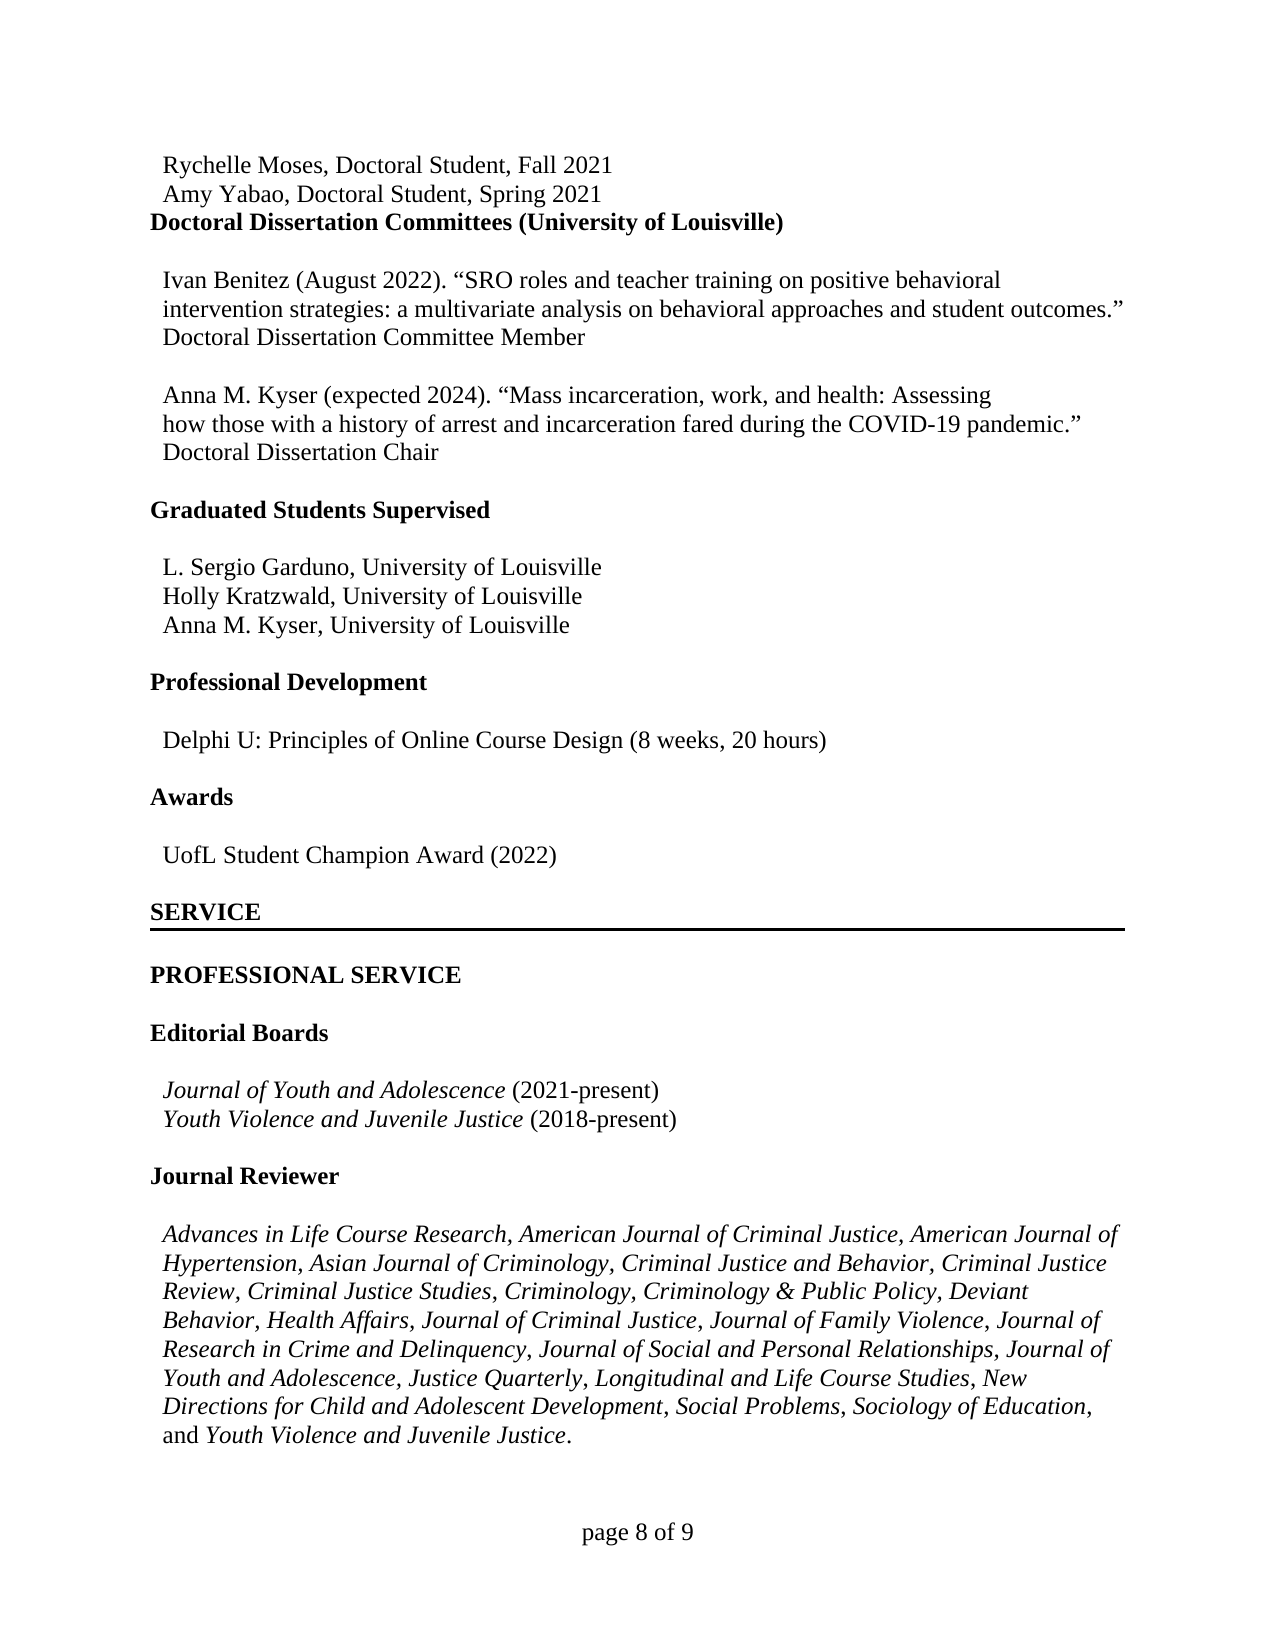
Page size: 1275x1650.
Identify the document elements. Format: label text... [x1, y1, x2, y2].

text Rychelle Moses, Doctoral Student, Fall 2021 [150, 150, 1125, 179]
text Delphi U: Principles of Online Course Design (8 weeks, 20 hours) [150, 725, 1125, 754]
text Youth and Adolescence, Justice Quarterly, Longitudinal and Life Course Studies, New [150, 1363, 1125, 1391]
text how those with a history of arrest and incarceration fared during the COVID-19 pandemic.” [150, 409, 1125, 437]
text Review, Criminal Justice Studies, Criminology, Criminology & Public Policy, Deviant [150, 1276, 1125, 1305]
text Advances in Life Course Research, American Journal of Criminal Justice, American Journal of [150, 1219, 1125, 1248]
text Hypertension, Asian Journal of Criminology, Criminal Justice and Behavior, Criminal Justice [150, 1248, 1125, 1276]
text Graduated Students Supervised [150, 495, 1125, 524]
text Editorial Boards [150, 1018, 1125, 1046]
text Anna M. Kyser, University of Louisville [150, 610, 1125, 639]
text Anna M. Kyser (expected 2024). “Mass incarceration, work, and health: Assessing [150, 380, 1125, 409]
text Doctoral Dissertation Chair [150, 437, 1125, 466]
text Ivan Benitez (August 2022). “SRO roles and teacher training on positive behavioral [150, 265, 1125, 294]
text SERVICE [150, 897, 1125, 928]
text Journal of Youth and Adolescence (2021-present) [150, 1075, 1125, 1104]
text Behavior, Health Affairs, Journal of Criminal Justice, Journal of Family Violence, Journal of [150, 1305, 1125, 1334]
text L. Sergio Garduno, University of Louisville [150, 552, 1125, 581]
text UofL Student Champion Award (2022) [150, 840, 1125, 869]
text Directions for Child and Adolescent Development, Social Problems, Sociology of Education, [150, 1391, 1125, 1420]
text Youth Violence and Juvenile Justice (2018-present) [150, 1104, 1125, 1133]
text PROFESSIONAL SERVICE [150, 960, 1125, 989]
text Research in Crime and Delinquency, Journal of Social and Personal Relationships, Journal of [150, 1334, 1125, 1363]
text Amy Yabao, Doctoral Student, Spring 2021 [150, 179, 1125, 207]
text and Youth Violence and Juvenile Justice. [150, 1420, 1125, 1449]
text Awards [150, 782, 1125, 811]
text Doctoral Dissertation Committee Member [150, 322, 1125, 351]
text Holly Kratzwald, University of Louisville [150, 581, 1125, 610]
text intervention strategies: a multivariate analysis on behavioral approaches and student outcomes.” [150, 294, 1125, 322]
text Journal Reviewer [150, 1161, 1125, 1190]
text Doctoral Dissertation Committees (University of Louisville) [150, 207, 1125, 236]
text Professional Development [150, 667, 1125, 696]
